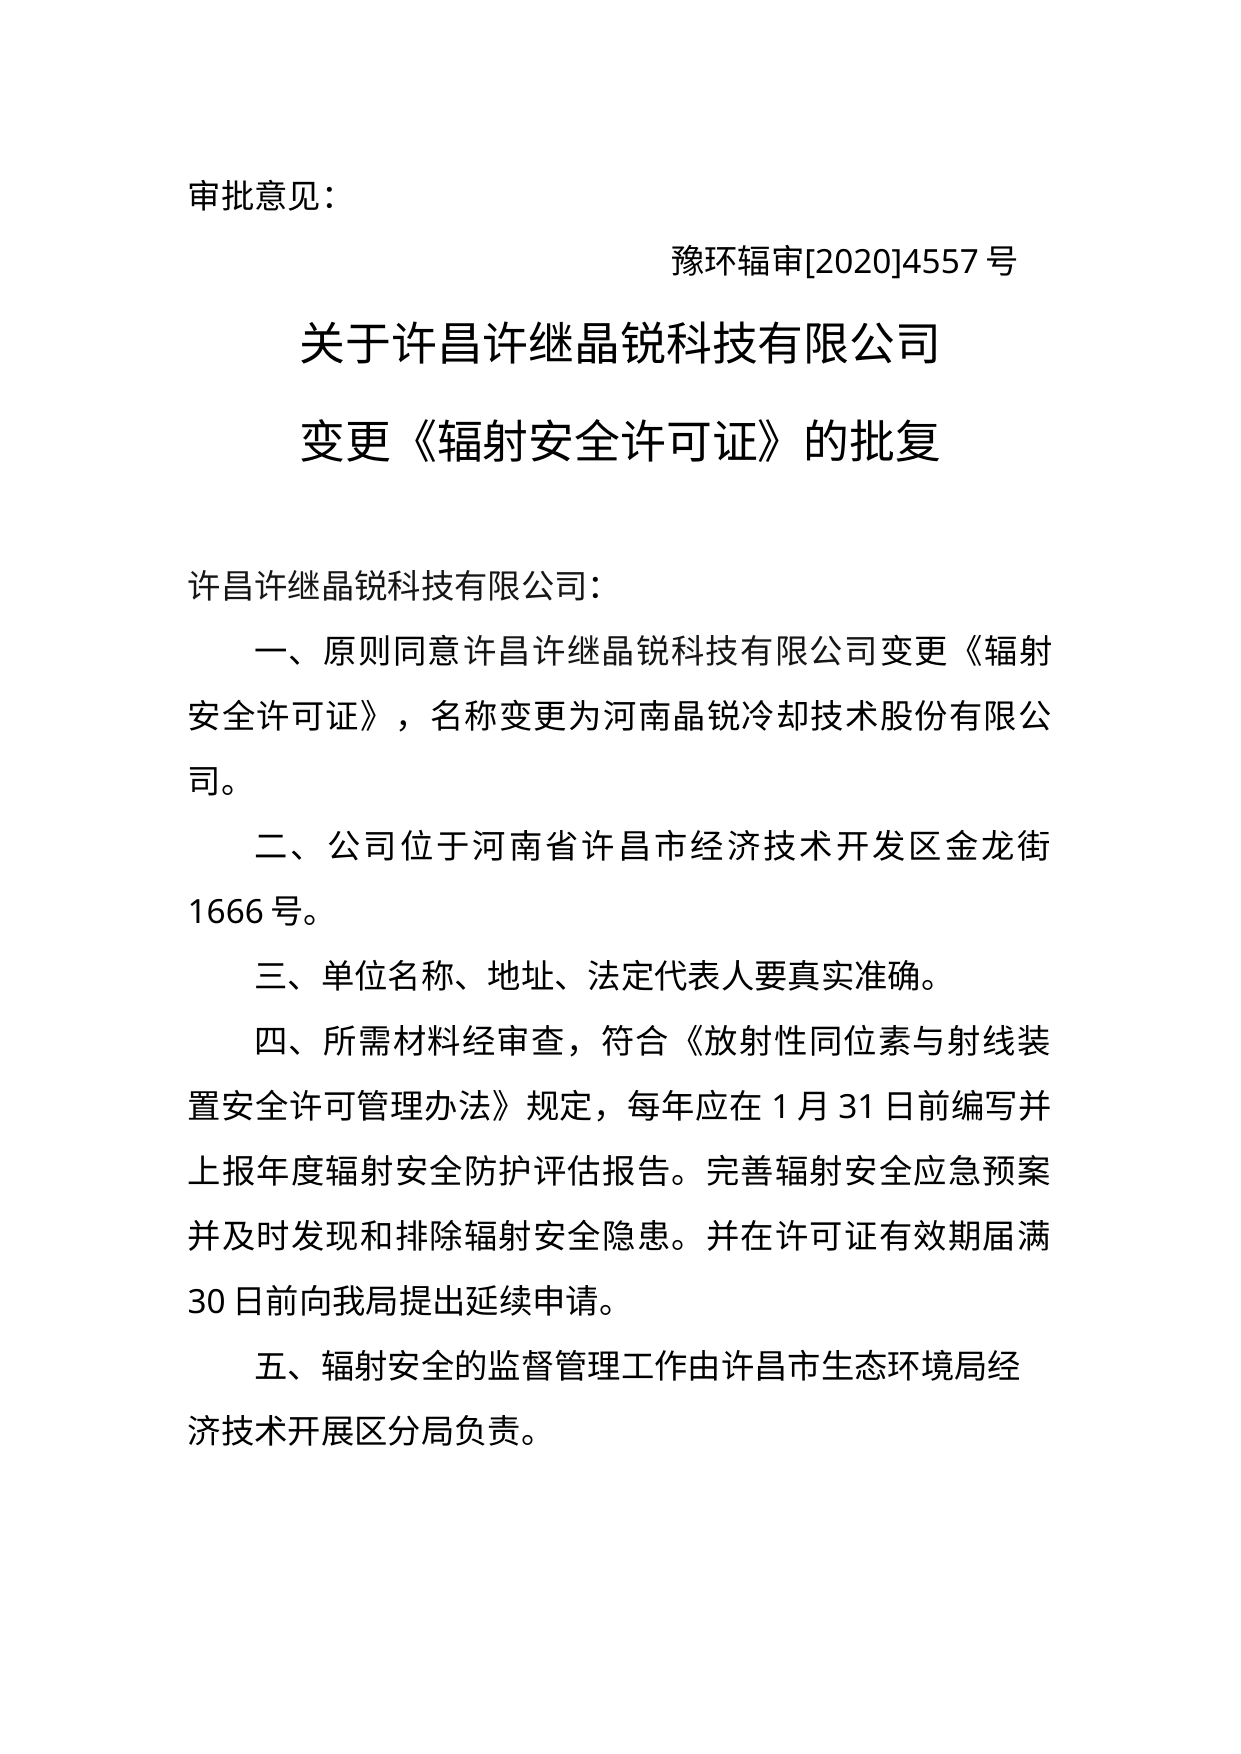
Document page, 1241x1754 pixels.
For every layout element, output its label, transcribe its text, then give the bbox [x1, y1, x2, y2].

text 审批意见： [187, 162, 1053, 227]
text 五、辐射安全的监督管理工作由许昌市生态环境局经济技术开展区分局负责。 [187, 1332, 1053, 1462]
text 许昌许继晶锐科技有限公司： [187, 552, 1053, 617]
text 二、公司位于河南省许昌市经济技术开发区金龙街1666号。 [187, 812, 1053, 942]
text 豫环辐审[2020]4557号 [187, 227, 1053, 292]
text 变更《辐射安全许可证》的批复 [187, 389, 1053, 487]
text 四、所需材料经审查，符合《放射性同位素与射线装置安全许可管理办法》规定，每年应在1月31日前编写并上报年度辐射安全防护评估报告。完善辐射安全应急预案，并及时发现和排除辐射安全隐患。并在许可证有效期届满30日前向我局提出延续申请。 [187, 1007, 1053, 1332]
text 关于许昌许继晶锐科技有限公司 [187, 292, 1053, 389]
text 三、单位名称、地址、法定代表人要真实准确。 [187, 942, 1053, 1007]
text 一、原则同意许昌许继晶锐科技有限公司变更《辐射安全许可证》，名称变更为河南晶锐冷却技术股份有限公司。 [187, 617, 1053, 812]
